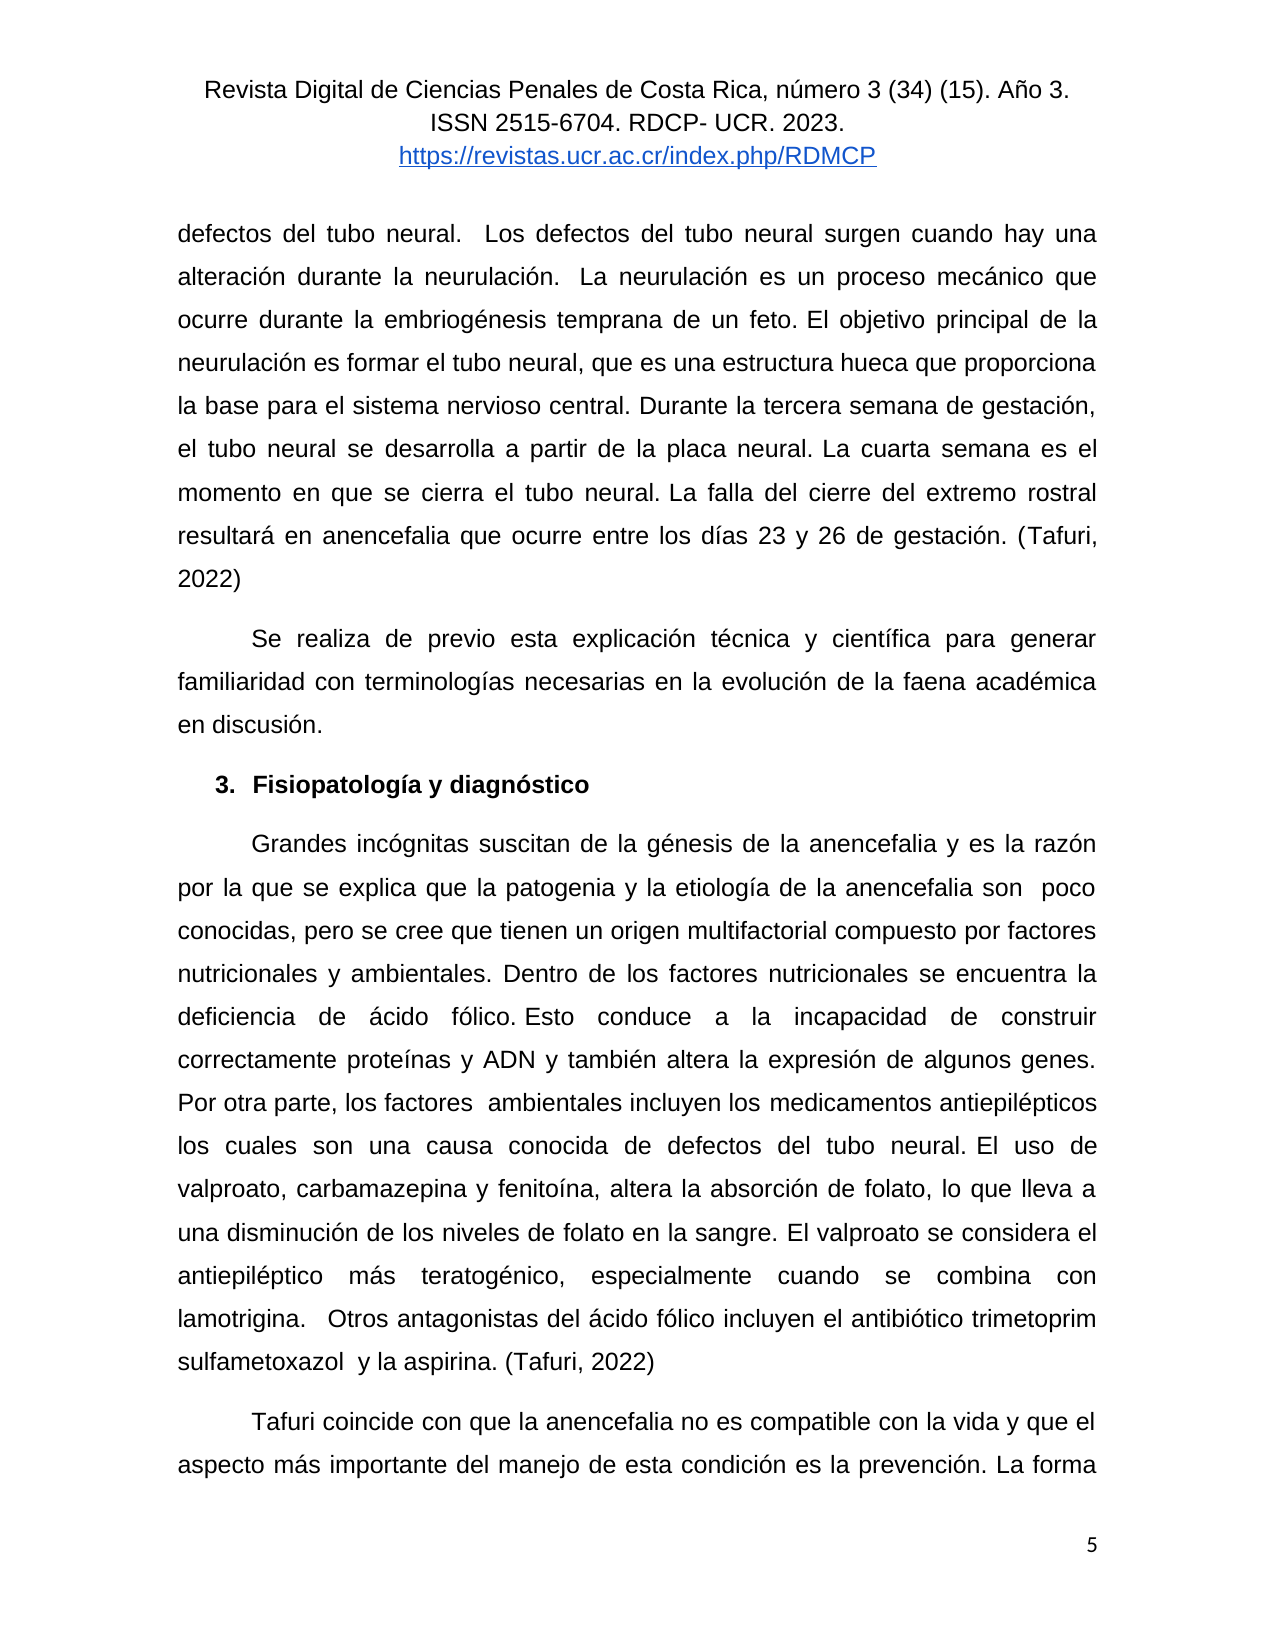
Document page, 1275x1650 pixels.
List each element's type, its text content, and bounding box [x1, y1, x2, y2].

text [177, 219, 1098, 592]
text Grandes incógnitas suscitan de la génesis de la anencefalia y es la razón por la que se explica que la patogenia y la etiología de la anencefalia son poco conocidas, pero se cree que tienen un origen multifactorial compuesto por factores nutricionales y ambientales. Dentro de los factores nutricionales se encuentra la deficiencia de ácido fólico. Esto conduce a la incapacidad de construir correctamente proteínas y ADN y también altera la expresión de algunos genes. Por otra parte, los factores ambientales incluyen los medicamentos antiepilépticos los cuales son una causa conocida de defectos del tubo neural. El uso de valproato, carbamazepina y fenitoína, altera la absorción de folato, lo que lleva a una disminución de los niveles de folato en la sangre. El valproato se considera el antiepiléptico más teratogénico, especialmente cuando se combina con lamotrigina. Otros antagonistas del ácido fólico incluyen el antibiótico trimetoprim sulfametoxazol y la aspirina. (Tafuri, 2022) [177, 829, 1098, 1376]
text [177, 1407, 1098, 1478]
text Se realiza de previo esta explicación técnica y científica para generar familiaridad con terminologías necesarias en la evolución de la faena académica en discusión. [177, 623, 1098, 738]
list Fisiopatología y diagnóstico [215, 769, 1098, 798]
